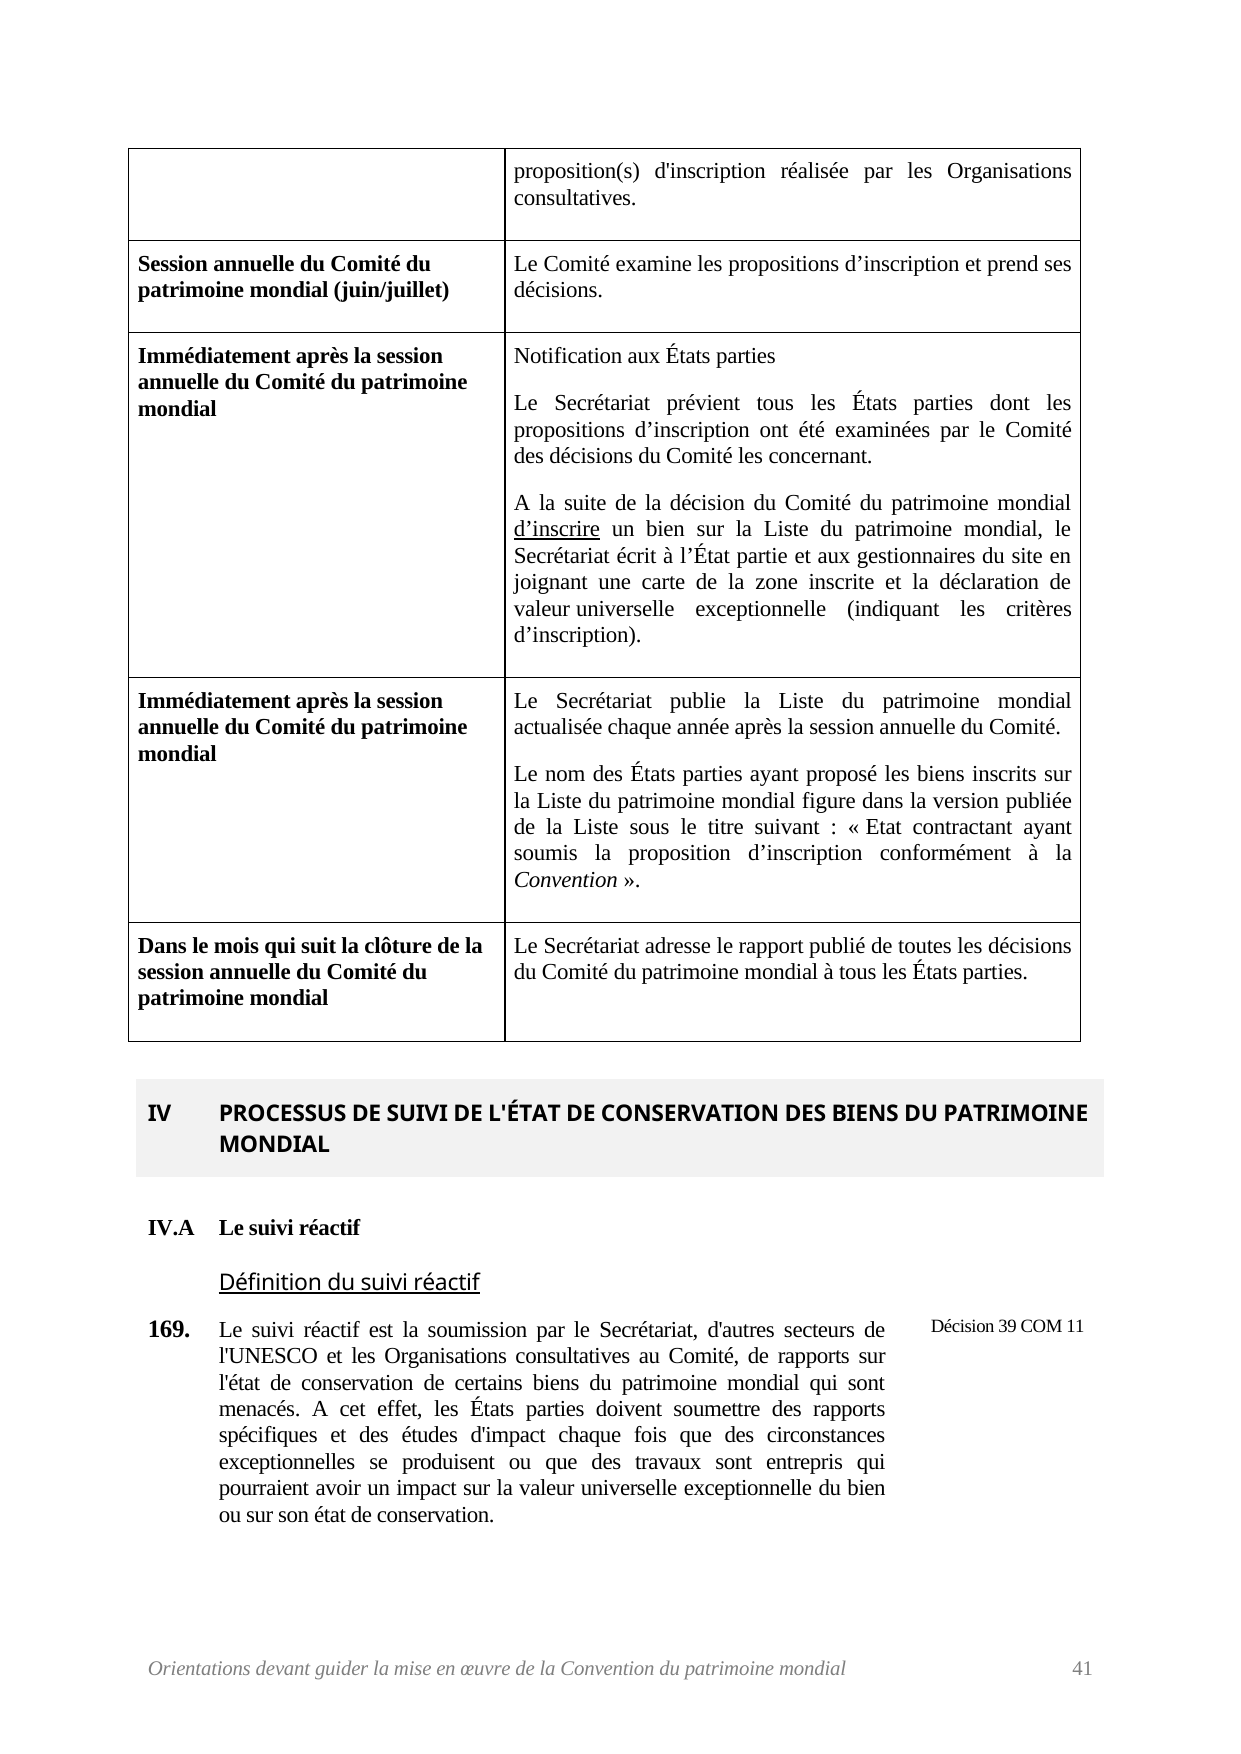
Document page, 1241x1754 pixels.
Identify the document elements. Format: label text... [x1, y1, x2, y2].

table_cell Immédiatement après la session annuelle du Comité du patrimoine mondial [129, 333, 504, 677]
table_cell Notification aux États parties Le Secrétariat prévient tous les États parties dont les propositions d’inscription ont été examinées par le Comité des décisions du Comité les concernant. A la suite de la décision du Comité du patrimoine mondial d’inscrire un bien sur la Liste du patrimoine mondial, le Secrétariat écrit à l’État partie et aux gestionnaires du site en joignant une carte de la zone inscrite et la déclaration de valeur universelle exceptionnelle (indiquant les critères d’inscription). [506, 333, 1080, 677]
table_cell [129, 149, 504, 240]
table_cell Le Secrétariat adresse le rapport publié de toutes les décisions du Comité du patrimoine mondial à tous les États parties. [506, 923, 1080, 1041]
table_cell Le Comité examine les propositions d’inscription et prend ses décisions. [506, 241, 1080, 332]
subtitle Définition du suivi réactif [218, 1266, 886, 1297]
subtitle Le suivi réactif [148, 1214, 886, 1241]
subtitle Processus de suivi de l'état de conservation des biens du patrimoine mondial [137, 1080, 1103, 1176]
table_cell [506, 149, 1080, 240]
table_cell Session annuelle du Comité du patrimoine mondial (juin/juillet) [129, 241, 504, 332]
table_cell Le Secrétariat publie la Liste du patrimoine mondial actualisée chaque année après la session annuelle du Comité. Le nom des États parties ayant proposé les biens inscrits sur la Liste du patrimoine mondial figure dans la version publiée de la Liste sous le titre suivant : « Etat contractant ayant soumis la proposition d’inscription conformément à la Convention ». [506, 678, 1080, 922]
table_cell Immédiatement après la session annuelle du Comité du patrimoine mondial [129, 678, 504, 922]
list Le suivi réactif est la soumission par le Secrétariat, d'autres secteurs de l'UNESCO et les Organisations consultatives au Comité, de rapports sur l'état de conservation de certains biens du patrimoine mondial qui sont menacés. A cet effet, les États parties doivent soumettre des rapports spécifiques et des études d'impact chaque fois que des circonstances exceptionnelles se produisent ou que des travaux sont entrepris qui pourraient avoir un impact sur la valeur universelle exceptionnelle du bien ou sur son état de conservation. [148, 1314, 886, 1527]
table_cell Dans le mois qui suit la clôture de la session annuelle du Comité du patrimoine mondial [129, 923, 504, 1041]
